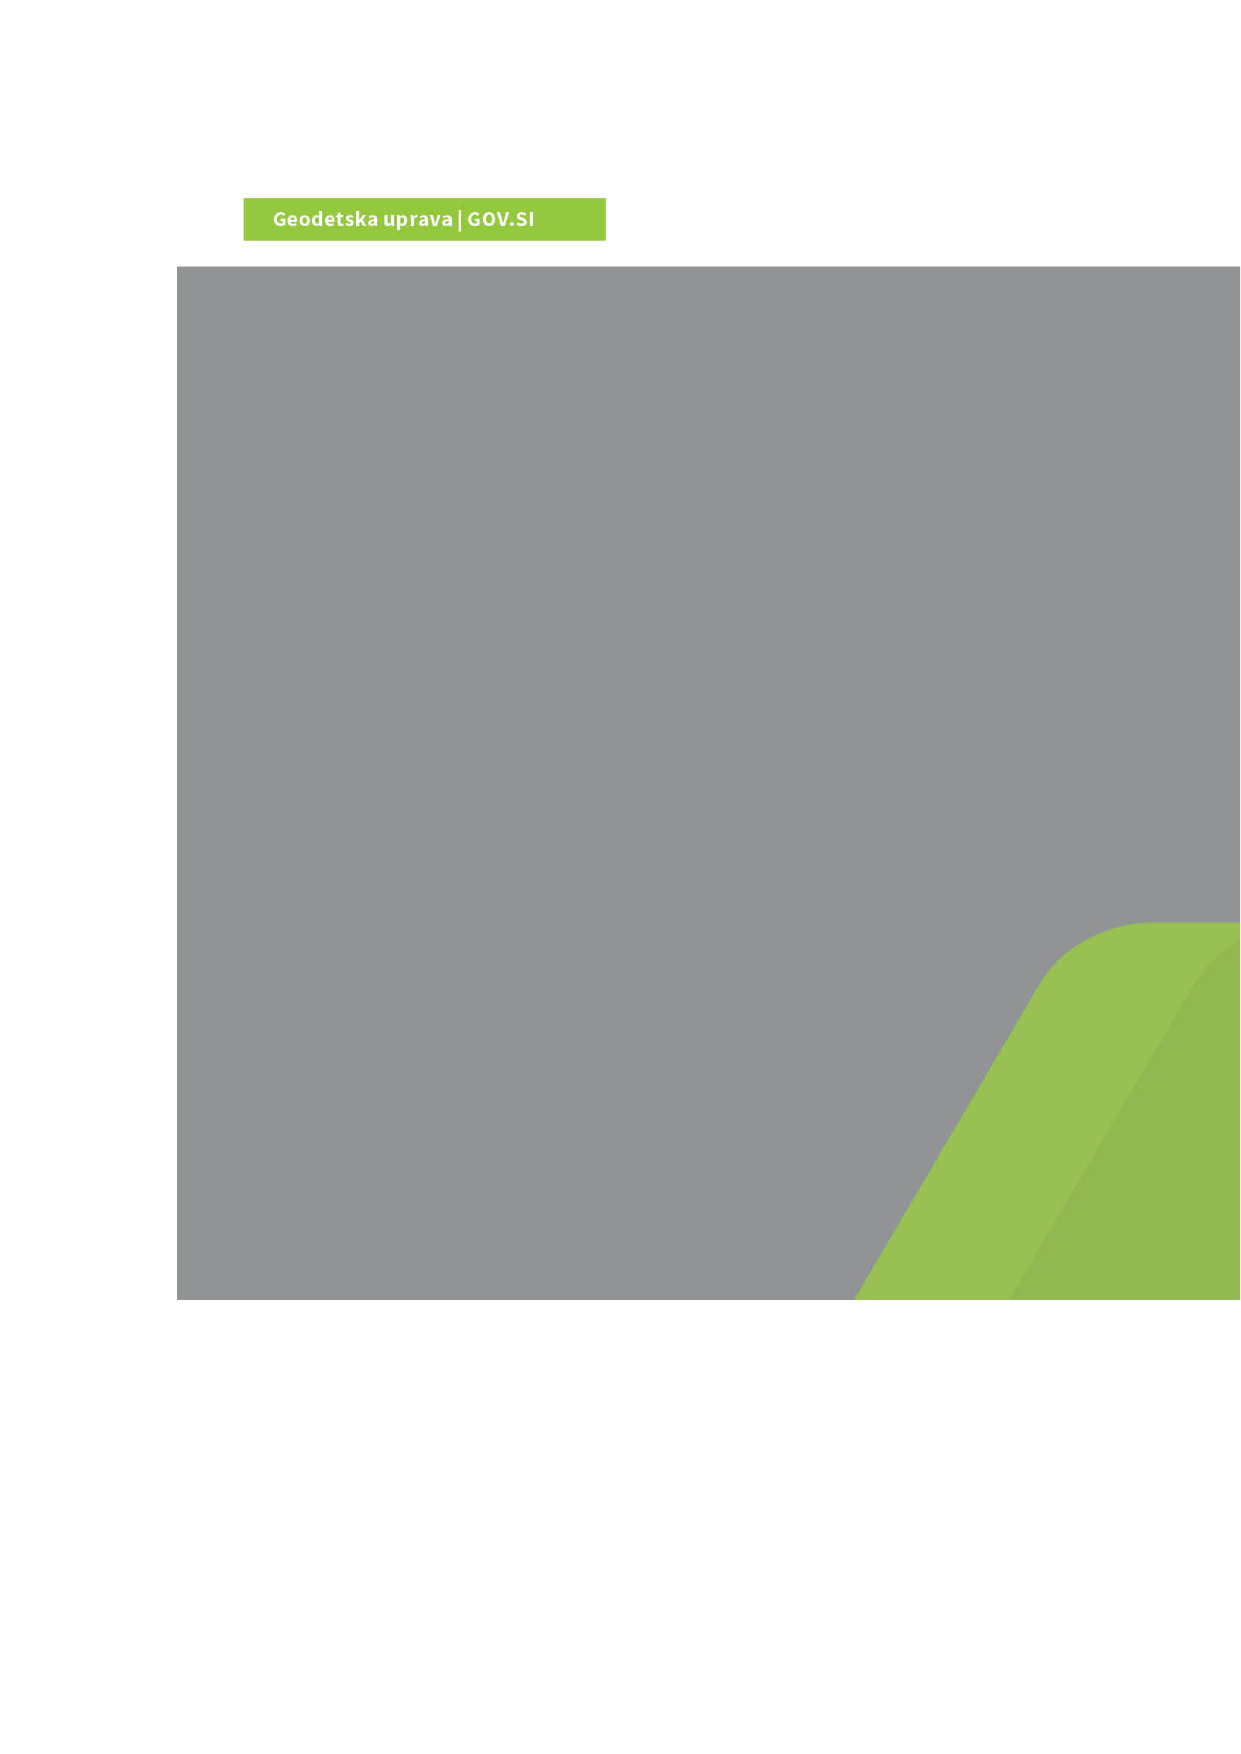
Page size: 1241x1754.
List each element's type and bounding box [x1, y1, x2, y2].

picture [147, 73, 1241, 1300]
